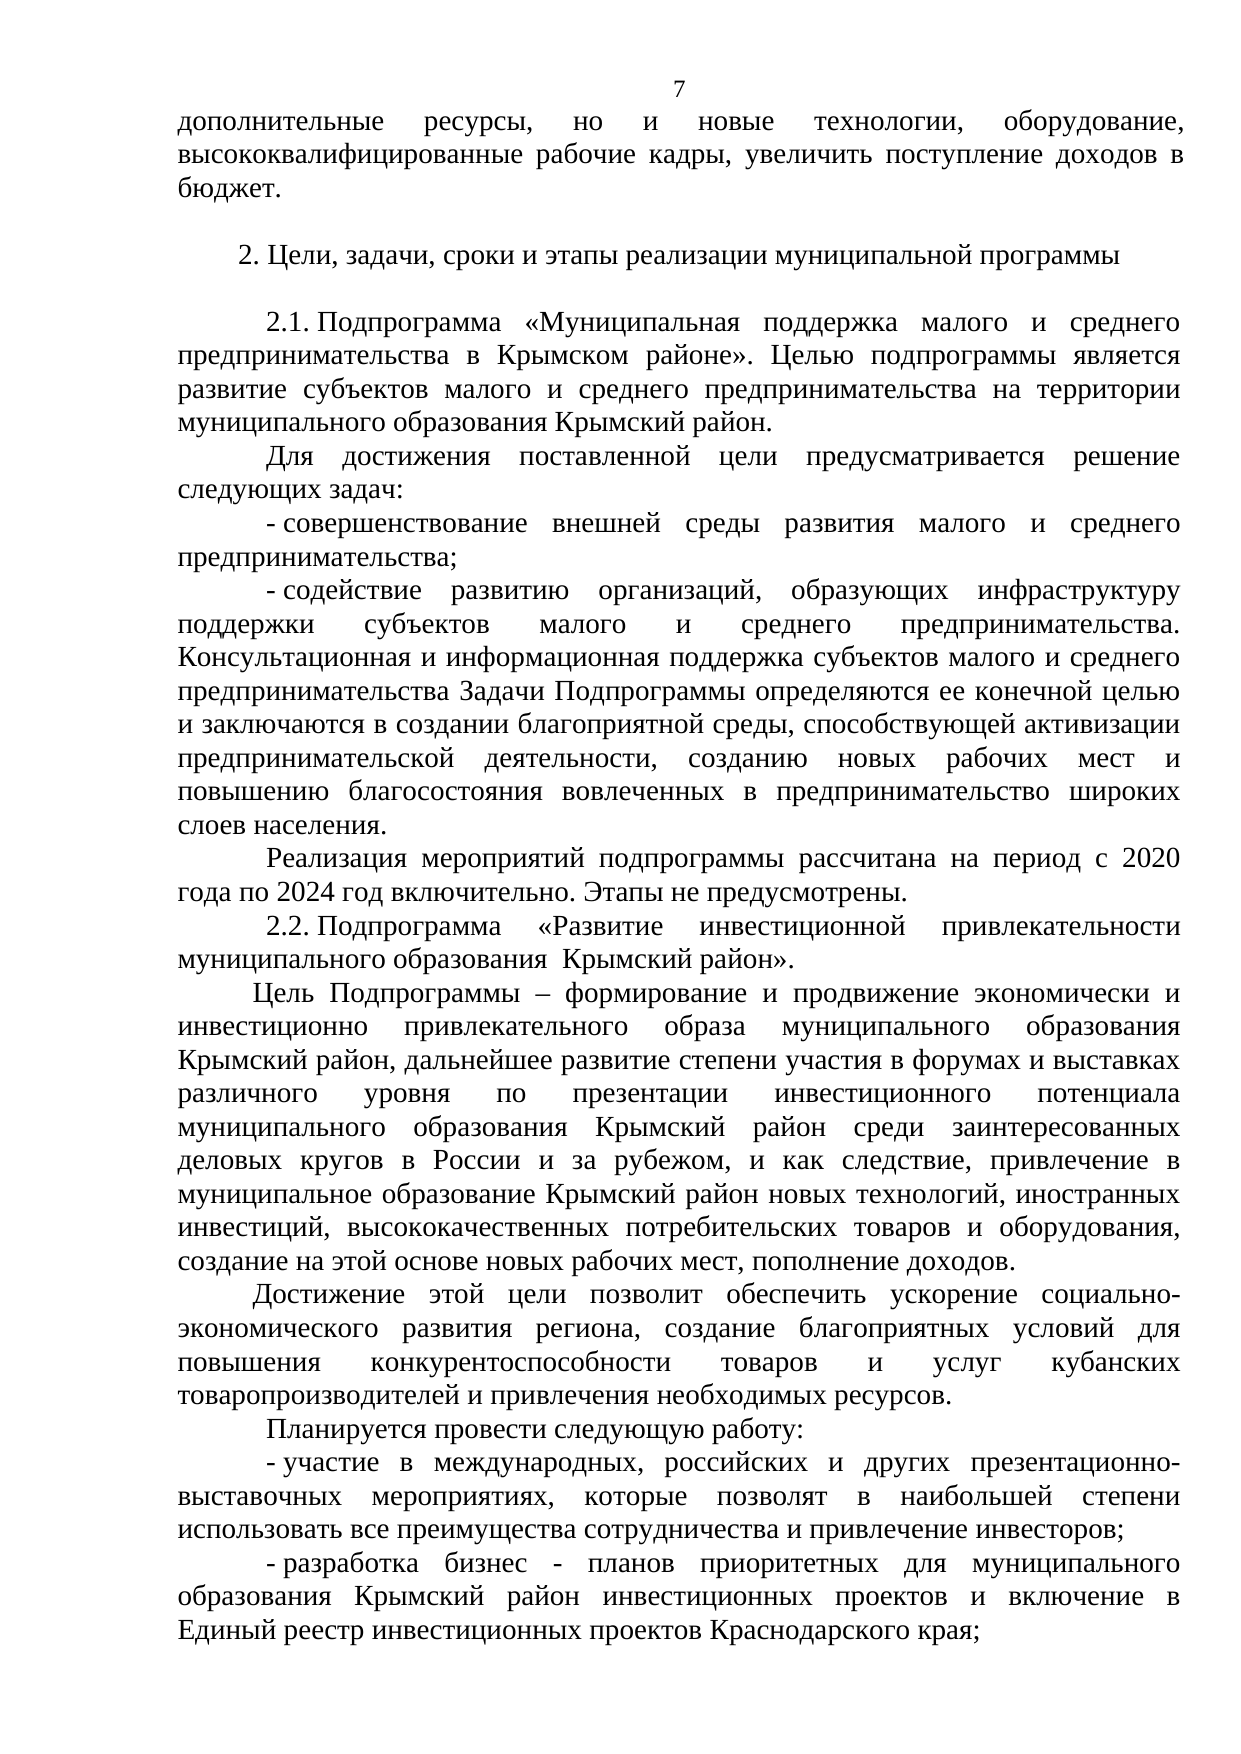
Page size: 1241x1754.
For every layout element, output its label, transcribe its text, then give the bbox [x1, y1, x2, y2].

text Реализация мероприятий подпрограммы рассчитана на период с 2020 года по 2024 год включительно. Этапы не предусмотрены. [177, 841, 1181, 908]
text - разработка бизнес - планов приоритетных для муниципального образования Крымский район инвестиционных проектов и включение в Единый реестр инвестиционных проектов Краснодарского края; [177, 1545, 1181, 1646]
text - содействие развитию организаций, образующих инфраструктуру поддержки субъектов малого и среднего предпринимательства. Консультационная и информационная поддержка субъектов малого и среднего предпринимательства Задачи Подпрограммы определяются ее конечной целью и заключаются в создании благоприятной среды, способствующей активизации предпринимательской деятельности, созданию новых рабочих мест и повышению благосостояния вовлеченных в предпринимательство широких слоев населения. [177, 572, 1181, 841]
text Цель Подпрограммы – формирование и продвижение экономически и инвестиционно привлекательного образа муниципального образования Крымский район, дальнейшее развитие степени участия в форумах и выставках различного уровня по презентации инвестиционного потенциала муниципального образования Крымский район среди заинтересованных деловых кругов в России и за рубежом, и как следствие, привлечение в муниципальное образование Крымский район новых технологий, иностранных инвестиций, высококачественных потребительских товаров и оборудования, создание на этой основе новых рабочих мест, пополнение доходов. [177, 975, 1181, 1277]
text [177, 103, 1185, 203]
text - совершенствование внешней среды развития малого и среднего предпринимательства; [177, 505, 1181, 572]
text Для достижения поставленной цели предусматривается решение следующих задач: [177, 438, 1181, 505]
text - участие в международных, российских и других презентационно-выставочных мероприятиях, которые позволят в наибольшей степени использовать все преимущества сотрудничества и привлечение инвесторов; [177, 1444, 1181, 1545]
text 2.2. Подпрограмма «Развитие инвестиционной привлекательности муниципального образования Крымский район». [177, 908, 1181, 975]
text Достижение этой цели позволит обеспечить ускорение социально-экономического развития региона, создание благоприятных условий для повышения конкурентоспособности товаров и услуг кубанских товаропроизводителей и привлечения необходимых ресурсов. [177, 1277, 1181, 1411]
text 2. Цели, задачи, сроки и этапы реализации муниципальной программы [177, 237, 1181, 270]
text Планируется провести следующую работу: [177, 1411, 1181, 1444]
text 2.1. Подпрограмма «Муниципальная поддержка малого и среднего предпринимательства в Крымском районе». Целью подпрограммы является развитие субъектов малого и среднего предпринимательства на территории муниципального образования Крымский район. [177, 304, 1181, 438]
